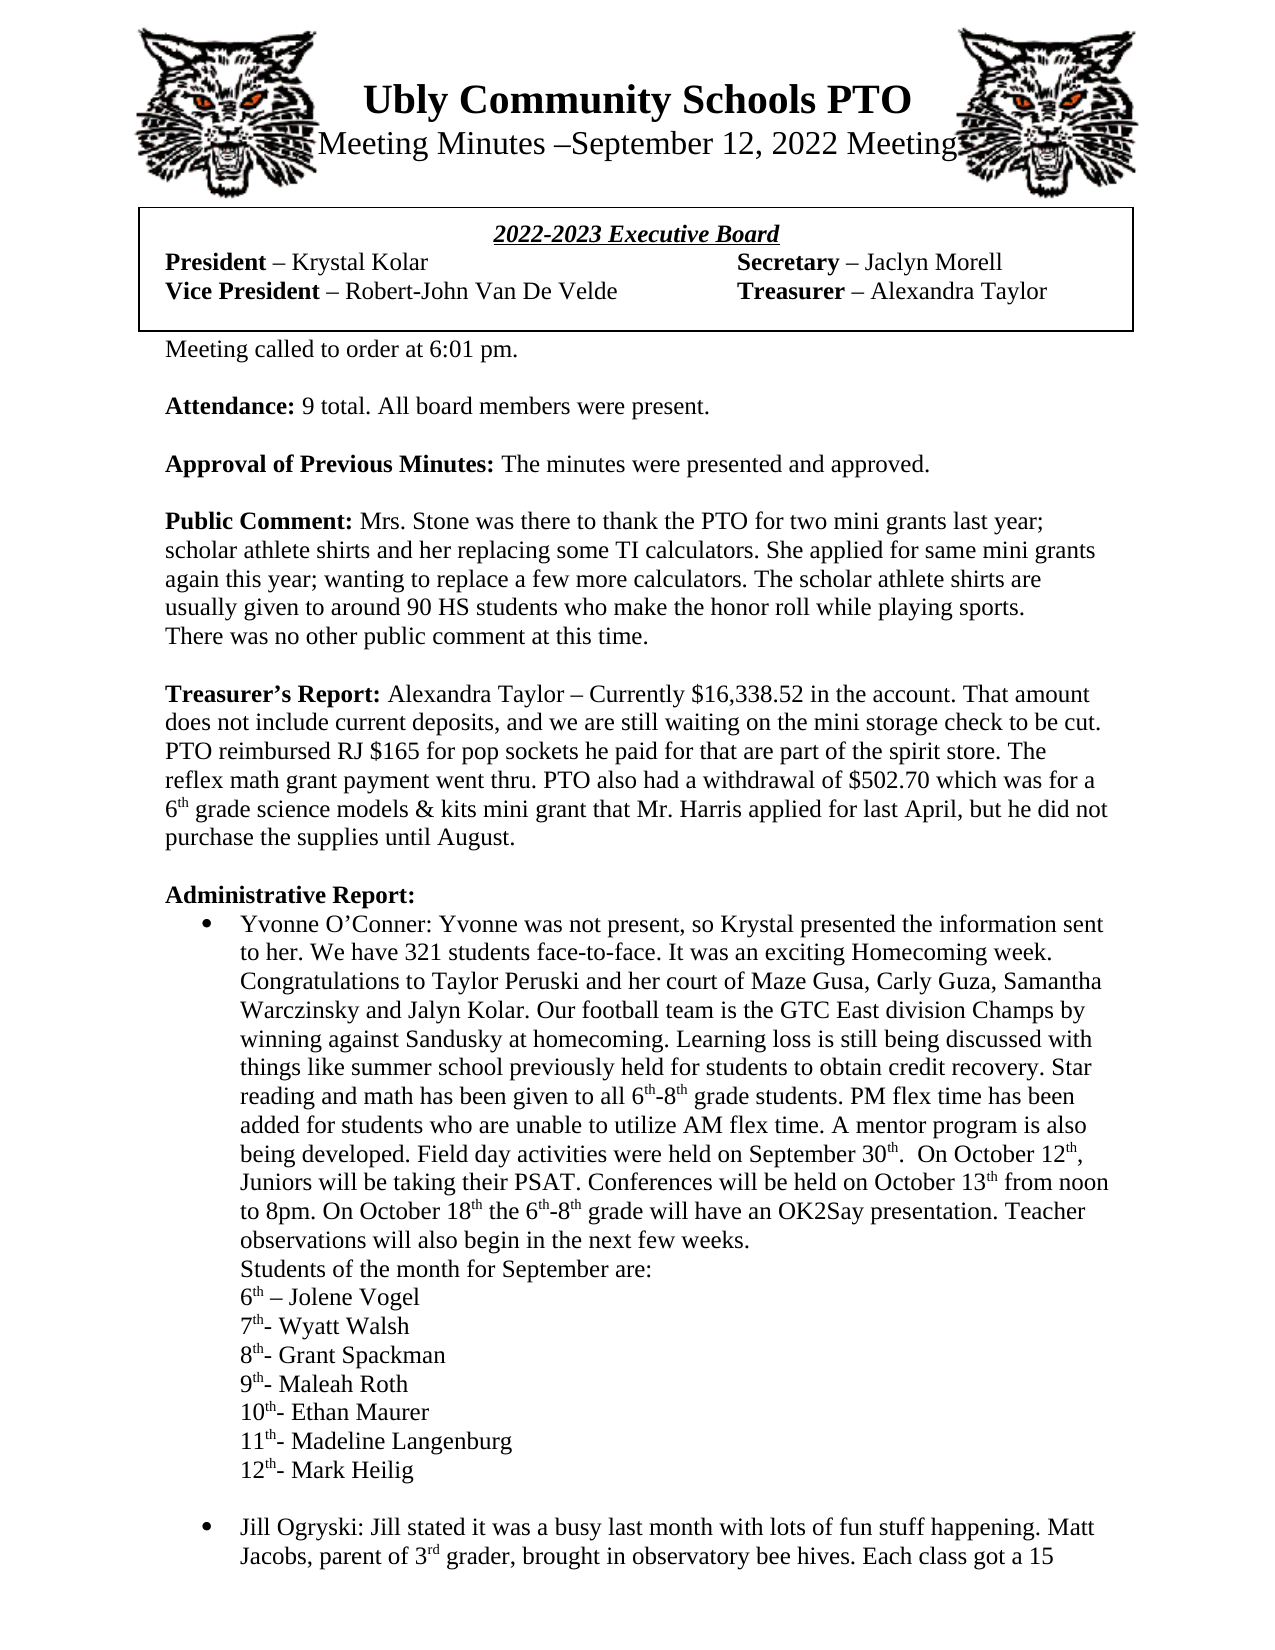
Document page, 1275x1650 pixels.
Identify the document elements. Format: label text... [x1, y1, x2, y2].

text Meeting called to order at 6:01 pm. [165, 334, 1110, 362]
text Approval of Previous Minutes: The minutes were presented and approved. [165, 449, 1110, 477]
text Meeting Minutes –September 12, 2022 Meeting [165, 123, 1110, 161]
list 10th- Ethan Maurer [240, 1397, 1110, 1426]
list 9th- Maleah Roth [240, 1369, 1110, 1397]
list 6th – Jolene Vogel [240, 1282, 1110, 1311]
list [202, 1512, 1110, 1570]
text Ubly Community Schools PTO [165, 75, 1110, 123]
text Public Comment: Mrs. Stone was there to thank the PTO for two mini grants last year; scholar athlete shirts and her replacing some TI calculators. She applied for same mini grants again this year; wanting to replace a few more calculators. The scholar athlete shirts are usually given to around 90 HS students who make the honor roll while playing sports. [165, 506, 1110, 621]
list 7th- Wyatt Walsh [240, 1311, 1110, 1340]
text President – Krystal Kolar Secretary – Jaclyn Morell [165, 247, 1110, 276]
list Yvonne O’Conner: Yvonne was not present, so Krystal presented the information sent to her. We have 321 students face-to-face. It was an exciting Homecoming week. Congratulations to Taylor Peruski and her court of Maze Gusa, Carly Guza, Samantha Warczinsky and Jalyn Kolar. Our football team is the GTC East division Champs by winning against Sandusky at homecoming. Learning loss is still being discussed with things like summer school previously held for students to obtain credit recovery. Star reading and math has been given to all 6th-8th grade students. PM flex time has been added for students who are unable to utilize AM flex time. A mentor program is also being developed. Field day activities were held on September 30th. On October 12th, Juniors will be taking their PSAT. Conferences will be held on October 13th from noon to 8pm. On October 18th the 6th-8th grade will have an OK2Say presentation. Teacher observations will also begin in the next few weeks. [202, 909, 1110, 1254]
list 8th- Grant Spackman [240, 1340, 1110, 1369]
text Attendance: 9 total. All board members were present. [165, 391, 1110, 420]
text Administrative Report: [165, 880, 1110, 909]
text Treasurer’s Report: Alexandra Taylor – Currently $16,338.52 in the account. That amount does not include current deposits, and we are still waiting on the mini storage check to be cut. PTO reimbursed RJ $165 for pop sockets he paid for that are part of the spirit store. The reflex math grant payment went thru. PTO also had a withdrawal of $502.70 which was for a 6th grade science models & kits mini grant that Mr. Harris applied for last April, but he did not purchase the supplies until August. [165, 679, 1110, 851]
text Vice President – Robert-John Van De Velde Treasurer – Alexandra Taylor [165, 276, 1110, 305]
text 2022-2023 Executive Board [165, 219, 1110, 247]
text There was no other public comment at this time. [165, 621, 1110, 650]
list Students of the month for September are: [240, 1254, 1110, 1282]
picture [129, 22, 326, 203]
list 11th- Madeline Langenburg [240, 1426, 1110, 1455]
list 12th- Mark Heilig [240, 1455, 1110, 1484]
picture [949, 22, 1145, 203]
